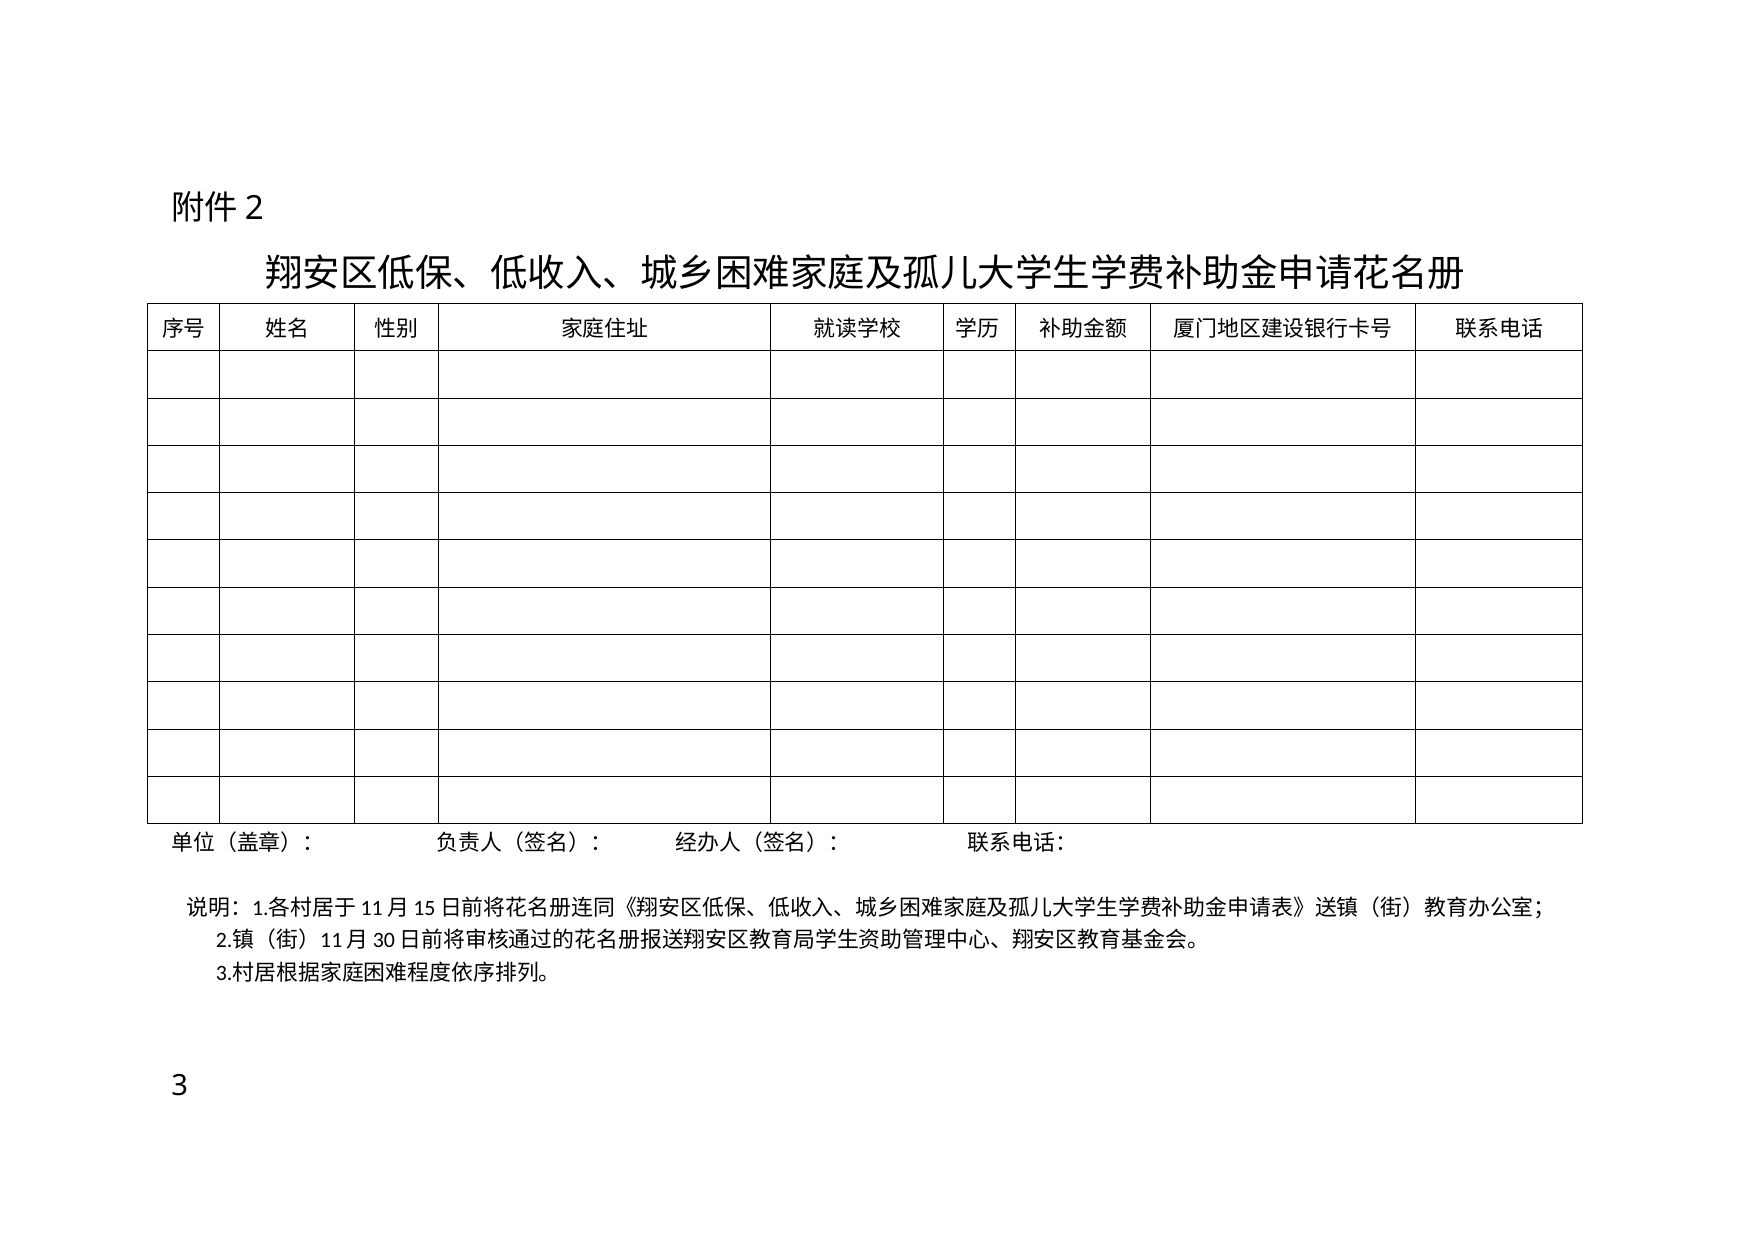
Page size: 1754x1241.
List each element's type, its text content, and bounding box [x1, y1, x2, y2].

table_header 学历 [944, 304, 1015, 350]
text 3.村居根据家庭困难程度依序排列。 [171, 954, 1559, 987]
table_header 姓名 [220, 304, 354, 350]
table_cell [148, 446, 219, 492]
table_cell [1416, 682, 1582, 728]
table_cell [220, 351, 354, 397]
table_cell [944, 635, 1015, 681]
table_cell [355, 682, 438, 728]
table_cell [220, 588, 354, 634]
table_cell [1416, 493, 1582, 539]
table_cell [771, 777, 943, 823]
table_header 序号 [148, 304, 219, 350]
table_cell [439, 399, 770, 445]
table_cell [220, 682, 354, 728]
table_cell [355, 588, 438, 634]
table_cell [148, 351, 219, 397]
table_cell [148, 493, 219, 539]
table_header 联系电话 [1416, 304, 1582, 350]
table_cell [1151, 730, 1415, 776]
table_cell [1416, 635, 1582, 681]
table_cell [944, 777, 1015, 823]
table_cell [1016, 588, 1150, 634]
table_header 就读学校 [771, 304, 943, 350]
table_cell [439, 777, 770, 823]
table_cell [771, 730, 943, 776]
table_cell [355, 399, 438, 445]
table_cell [1016, 635, 1150, 681]
table_header 补助金额 [1016, 304, 1150, 350]
table_cell [1416, 777, 1582, 823]
table_cell [355, 446, 438, 492]
table_cell [220, 493, 354, 539]
table_cell [1151, 777, 1415, 823]
table_cell [944, 351, 1015, 397]
table_cell [1016, 777, 1150, 823]
table_cell [355, 351, 438, 397]
table_cell [771, 635, 943, 681]
table_cell [355, 493, 438, 539]
table_cell [439, 446, 770, 492]
table_cell [1416, 730, 1582, 776]
table_cell [771, 682, 943, 728]
table_cell [355, 730, 438, 776]
table_cell [148, 399, 219, 445]
table_cell [148, 730, 219, 776]
text 附件2 [171, 173, 1559, 238]
table_cell [1416, 540, 1582, 587]
table_cell [439, 493, 770, 539]
table_cell [1151, 399, 1415, 445]
table_cell [1416, 351, 1582, 397]
table_cell [355, 635, 438, 681]
text 翔安区低保、低收入、城乡困难家庭及孤儿大学生学费补助金申请花名册 [171, 238, 1559, 303]
table_cell [771, 588, 943, 634]
table_cell [1151, 682, 1415, 728]
table_cell [944, 399, 1015, 445]
table_cell [439, 682, 770, 728]
text 单位（盖章）： 负责人（签名）： 经办人（签名）： 联系电话： [171, 824, 1559, 857]
table_cell [1016, 682, 1150, 728]
text 2.镇（街）11月30日前将审核通过的花名册报送翔安区教育局学生资助管理中心、翔安区教育基金会。 [171, 922, 1559, 954]
table_cell [355, 540, 438, 587]
table_cell [1016, 399, 1150, 445]
table_cell [148, 682, 219, 728]
table_cell [1151, 446, 1415, 492]
table_cell [771, 399, 943, 445]
table_cell [771, 351, 943, 397]
table_cell [1151, 351, 1415, 397]
table_cell [220, 730, 354, 776]
table_cell [220, 399, 354, 445]
table_cell [771, 493, 943, 539]
table_cell [148, 777, 219, 823]
table_cell [220, 540, 354, 587]
table_cell [220, 635, 354, 681]
table_header 性别 [355, 304, 438, 350]
table_cell [1416, 446, 1582, 492]
table_cell [220, 446, 354, 492]
table_cell [944, 446, 1015, 492]
table_cell [220, 777, 354, 823]
table_cell [1416, 399, 1582, 445]
table_cell [148, 540, 219, 587]
table_header 厦门地区建设银行卡号 [1151, 304, 1415, 350]
table_cell [439, 635, 770, 681]
table_cell [1016, 493, 1150, 539]
table_cell [439, 730, 770, 776]
table_cell [944, 540, 1015, 587]
table_cell [1151, 540, 1415, 587]
text 说明：1.各村居于11月15日前将花名册连同《翔安区低保、低收入、城乡困难家庭及孤儿大学生学费补助金申请表》送镇（街）教育办公室； [171, 889, 1559, 922]
table_cell [944, 682, 1015, 728]
table_cell [771, 446, 943, 492]
table_cell [1151, 493, 1415, 539]
table_cell [1151, 635, 1415, 681]
table_cell [944, 588, 1015, 634]
table_cell [944, 493, 1015, 539]
table_cell [355, 777, 438, 823]
table_header 家庭住址 [439, 304, 770, 350]
table_cell [1016, 446, 1150, 492]
table_cell [944, 730, 1015, 776]
table_cell [439, 351, 770, 397]
table_cell [1151, 588, 1415, 634]
table_cell [1416, 588, 1582, 634]
table_cell [1016, 730, 1150, 776]
table_cell [1016, 351, 1150, 397]
table_cell [148, 588, 219, 634]
table_cell [439, 588, 770, 634]
table_cell [771, 540, 943, 587]
table_cell [148, 635, 219, 681]
table_cell [1016, 540, 1150, 587]
table_cell [439, 540, 770, 587]
